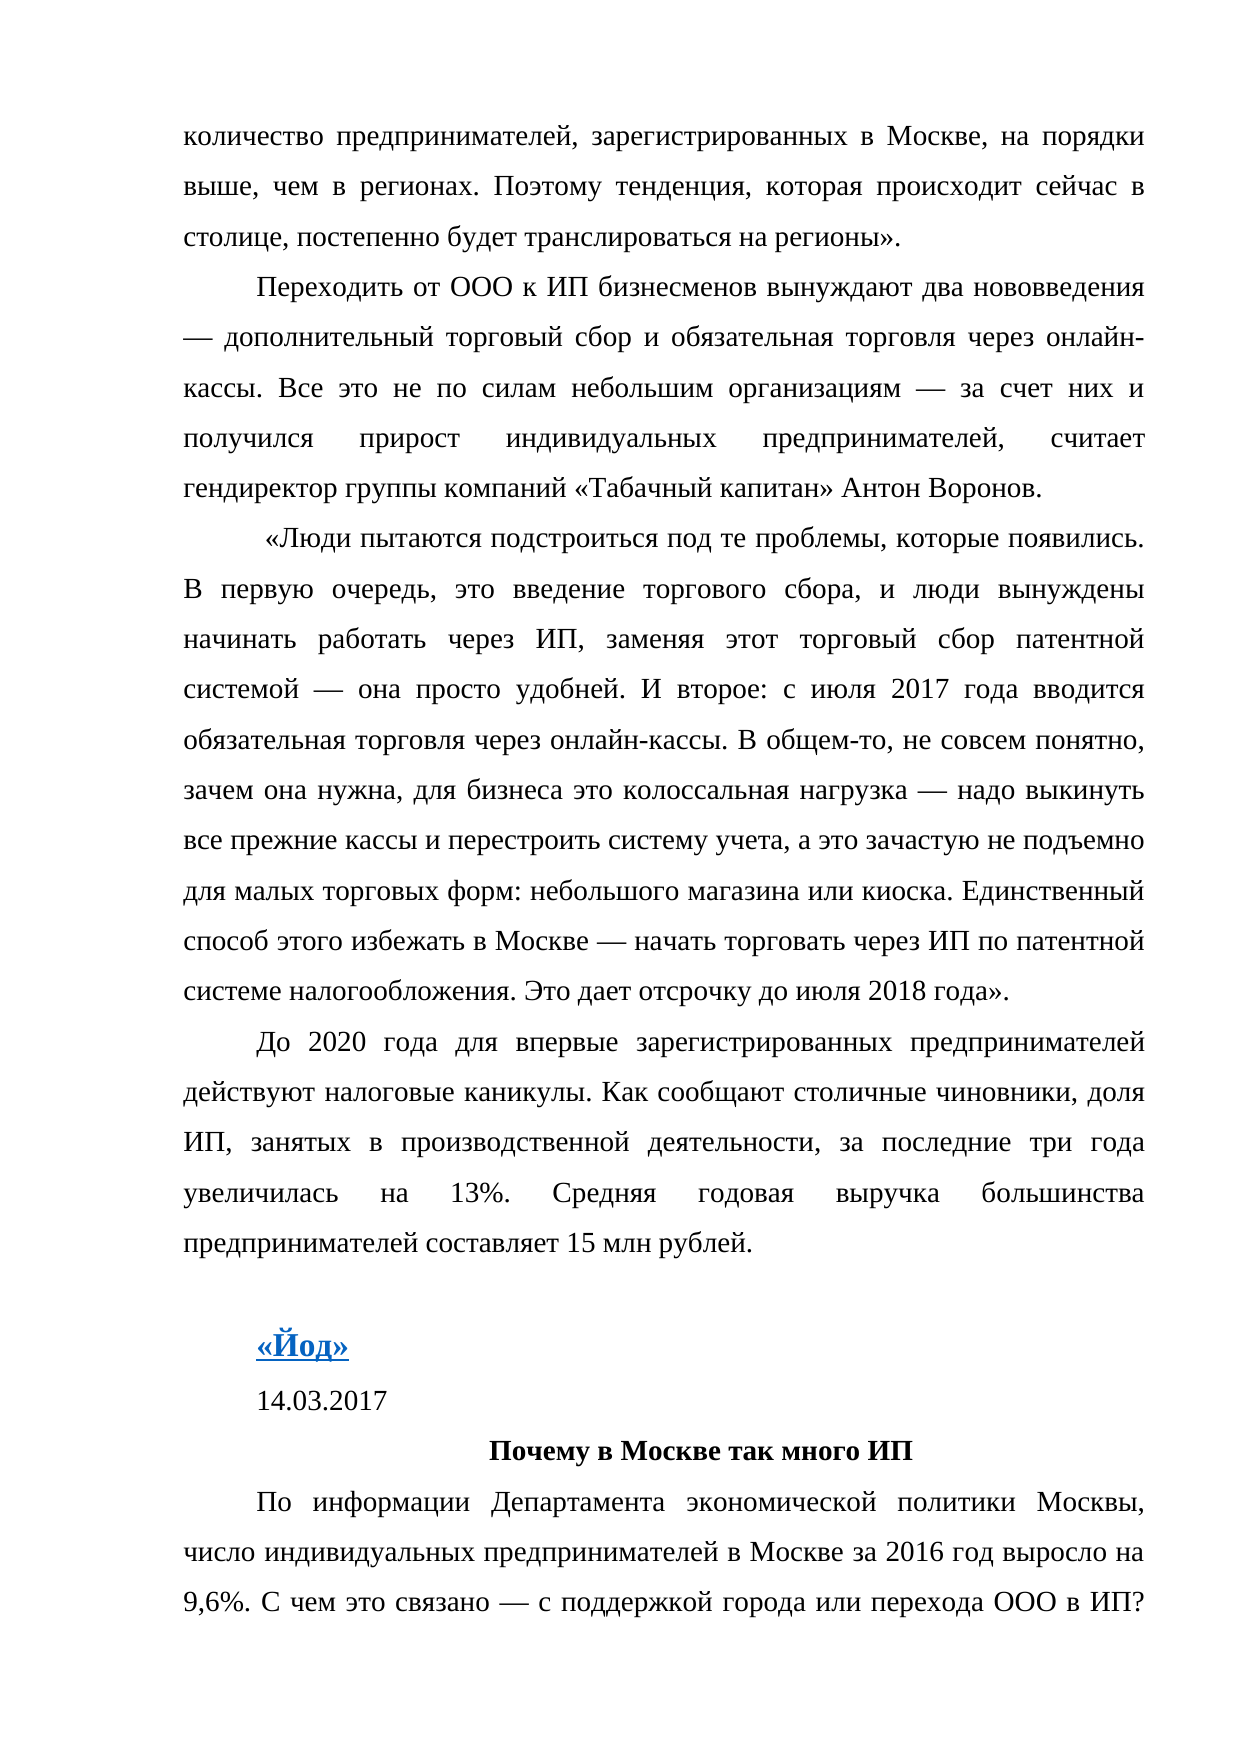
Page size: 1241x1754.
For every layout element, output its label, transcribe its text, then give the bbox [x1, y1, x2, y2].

text До 2020 года для впервые зарегистрированных предпринимателей действуют налоговые каникулы. Как сообщают столичные чиновники, доля ИП, занятых в производственной деятельности, за последние три года увеличилась на 13%. Средняя годовая выручка большинства предпринимателей составляет 15 млн рублей. [183, 1024, 1146, 1258]
text 14.03.2017 [183, 1383, 1146, 1417]
text «Люди пытаются подстроиться под те проблемы, которые появились. В первую очередь, это введение торгового сбора, и люди вынуждены начинать работать через ИП, заменяя этот торговый сбор патентной системой — она просто удобней. И второе: с июля 2017 года вводится обязательная торговля через онлайн-кассы. В общем-то, не совсем понятно, зачем она нужна, для бизнеса это колоссальная нагрузка — надо выкинуть все прежние кассы и перестроить систему учета, а это зачастую не подъемно для малых торговых форм: небольшого магазина или киоска. Единственный способ этого избежать в Москве — начать торговать через ИП по патентной системе налогообложения. Это дает отсрочку до июля 2018 года». [183, 521, 1146, 1007]
text Переходить от ООО к ИП бизнесменов вынуждают два нововведения — дополнительный торговый сбор и обязательная торговля через онлайн-кассы. Все это не по силам небольшим организациям — за счет них и получился прирост индивидуальных предпринимателей, считает гендиректор группы компаний «Табачный капитан» Антон Воронов. [183, 269, 1146, 504]
text «Йод» [183, 1326, 1146, 1364]
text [183, 1484, 1146, 1618]
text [183, 118, 1146, 252]
text Почему в Москве так много ИП [183, 1433, 1146, 1467]
